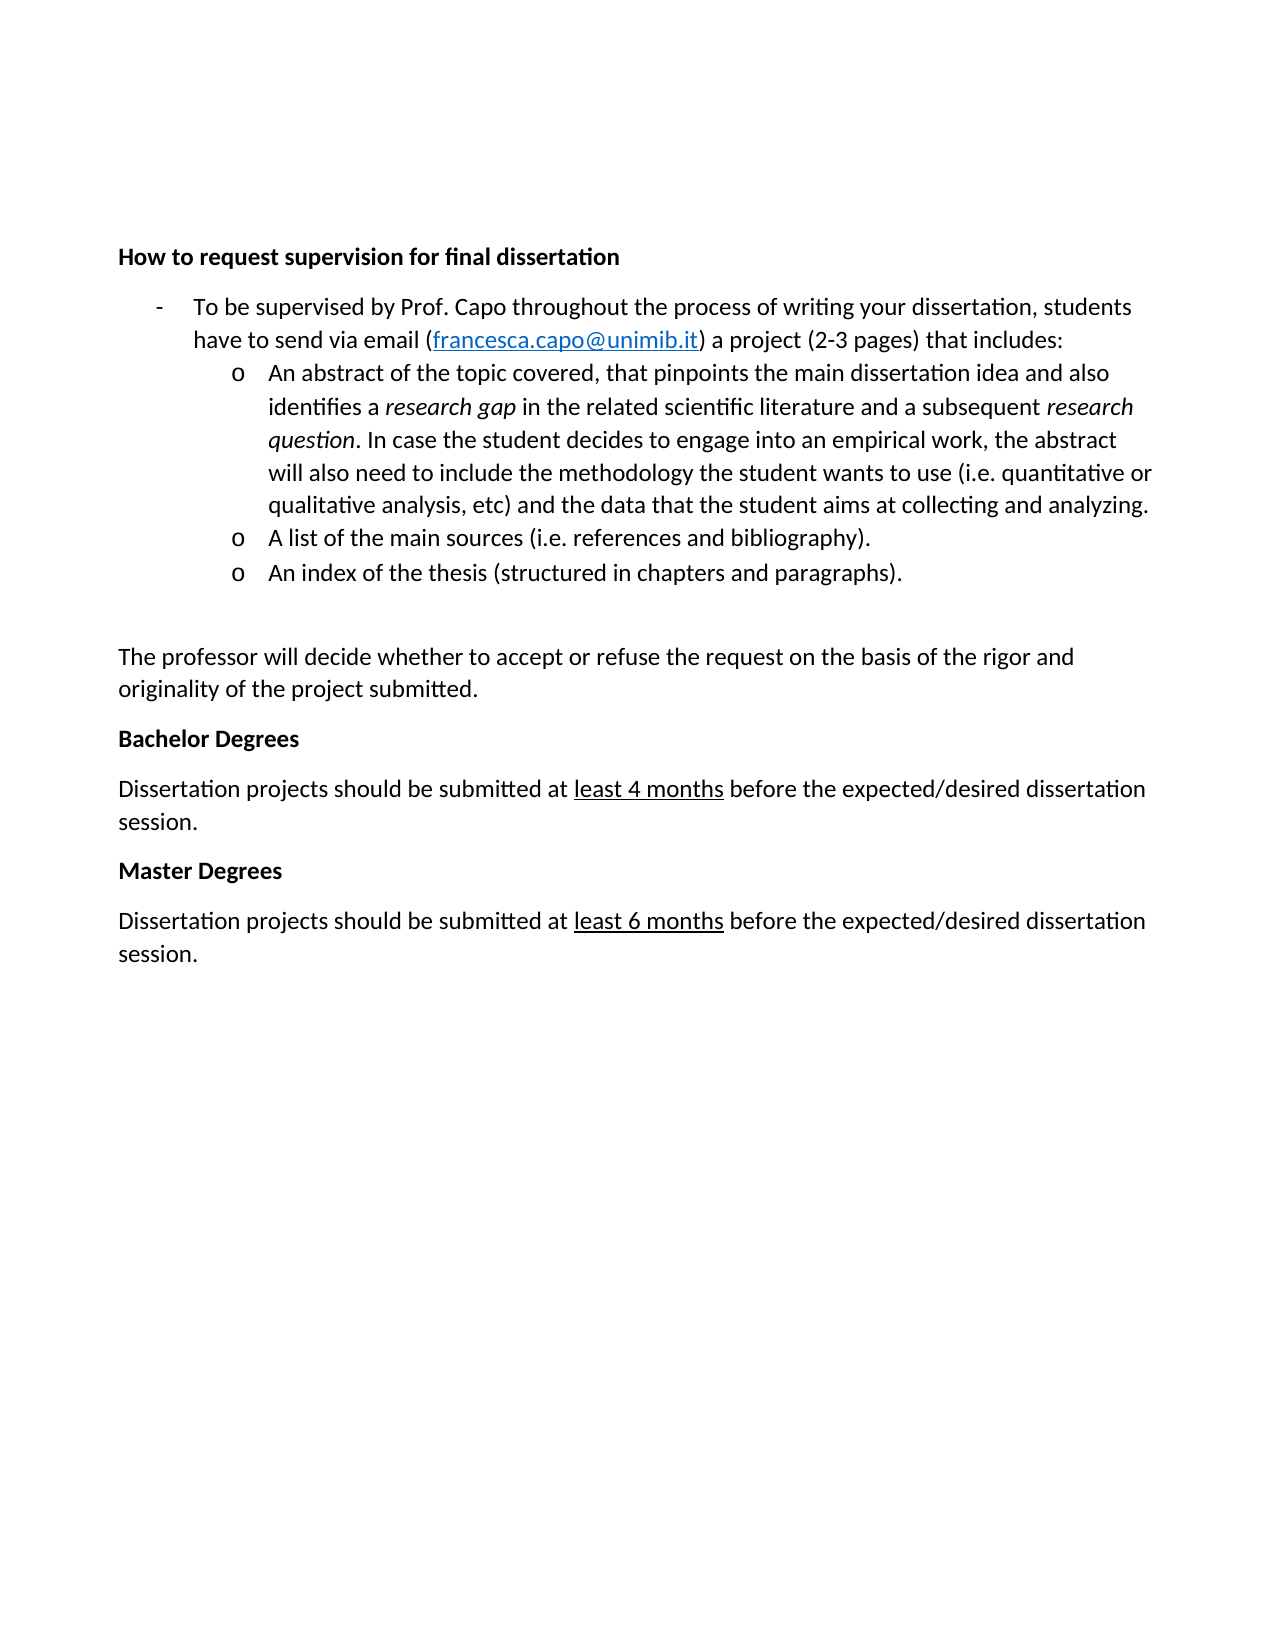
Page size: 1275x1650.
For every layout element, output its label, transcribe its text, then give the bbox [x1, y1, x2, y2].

text Master Degrees [118, 855, 1157, 886]
text How to request supervision for final dissertation [118, 241, 1157, 272]
list An abstract of the topic covered, that pinpoints the main dissertation idea and also identifies a research gap in the related scientific literature and a subsequent research question. In case the student decides to engage into an empirical work, the abstract will also need to include the methodology the student wants to use (i.e. quantitative or qualitative analysis, etc) and the data that the student aims at collecting and analyzing. [231, 357, 1157, 520]
text Dissertation projects should be submitted at least 4 months before the expected/desired dissertation session. [118, 773, 1157, 836]
text Bachelor Degrees [118, 723, 1157, 754]
list An index of the thesis (structured in chapters and paragraphs). [231, 557, 1157, 589]
text The professor will decide whether to accept or refuse the request on the basis of the rigor and originality of the project submitted. [118, 641, 1157, 704]
list To be supervised by Prof. Capo throughout the process of writing your dissertation, students have to send via email (francesca.capo@unimib.it) a project (2-3 pages) that includes: [156, 291, 1157, 354]
list A list of the main sources (i.e. references and bibliography). [231, 523, 1157, 554]
text Dissertation projects should be submitted at least 6 months before the expected/desired dissertation session. [118, 905, 1157, 968]
